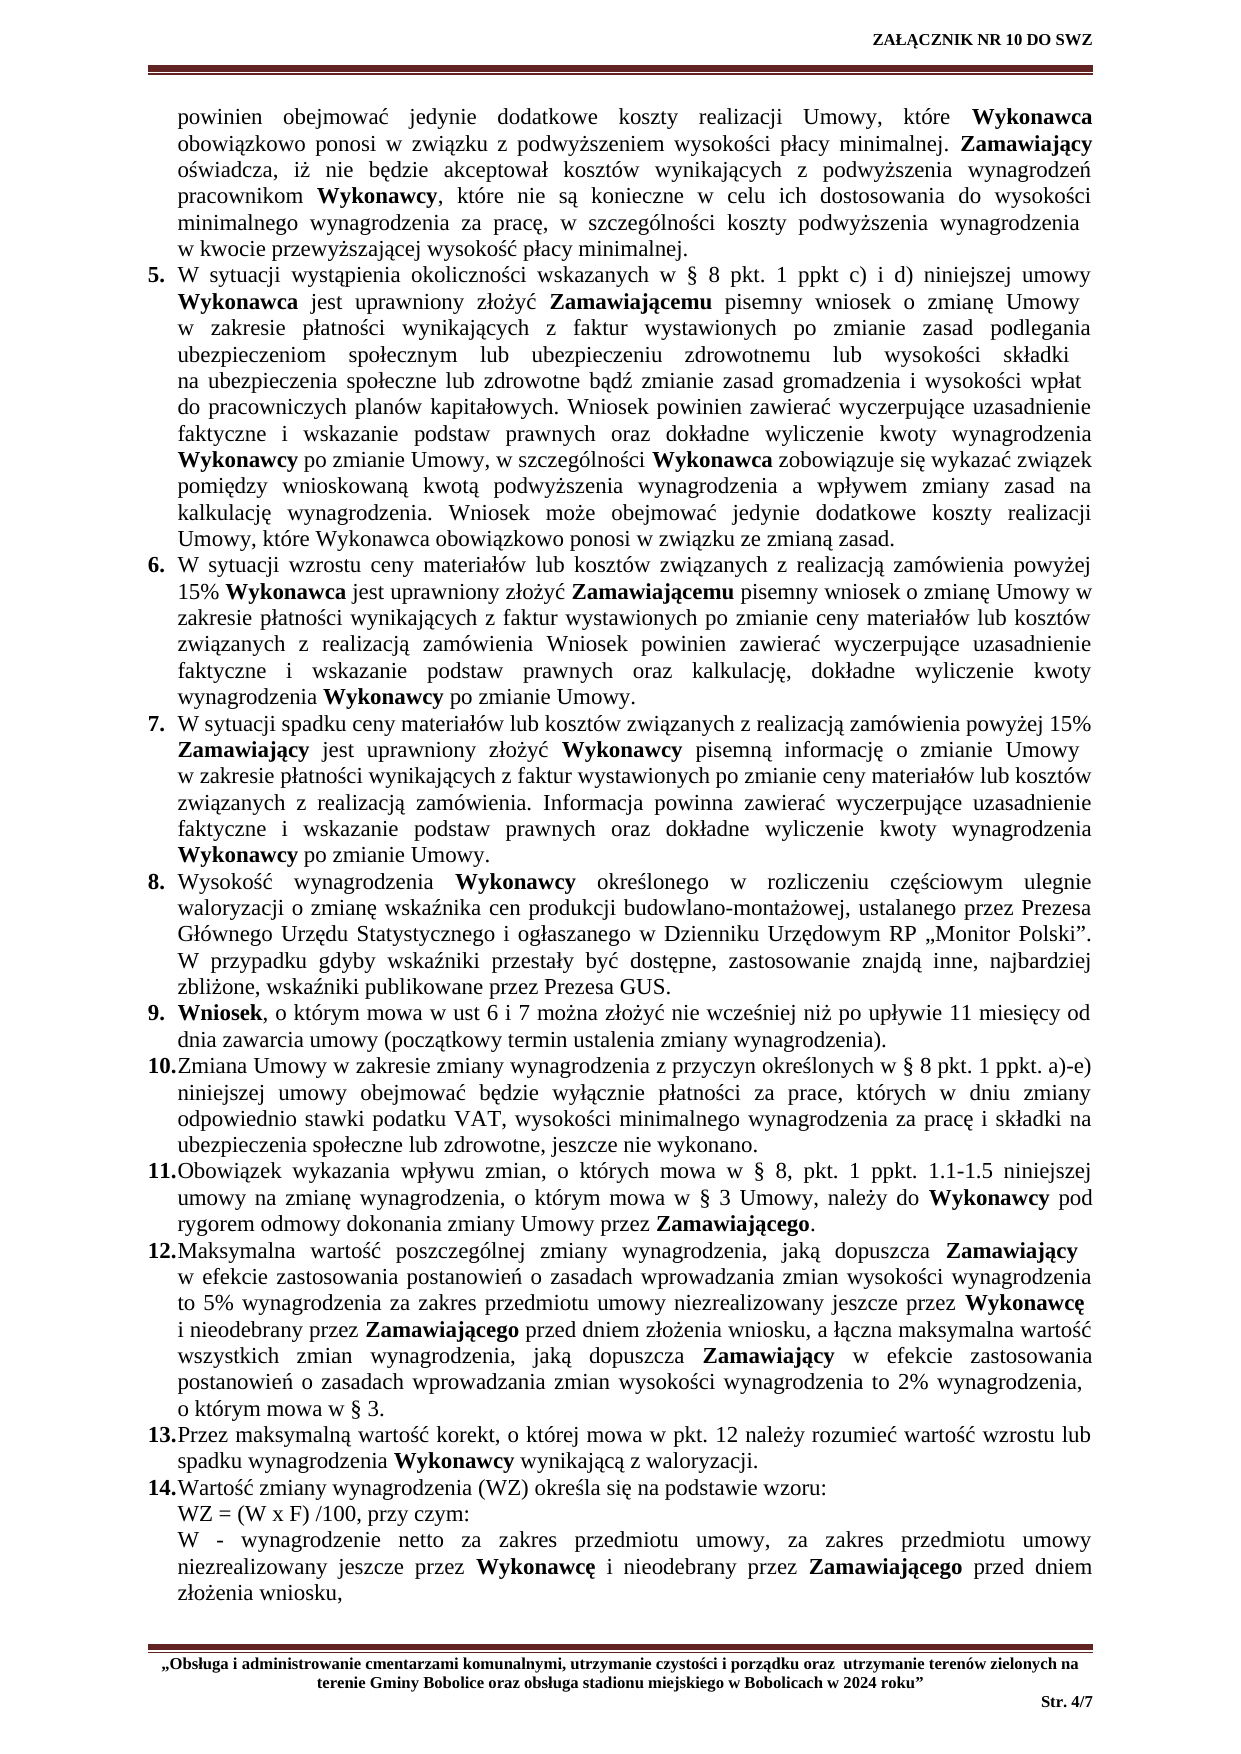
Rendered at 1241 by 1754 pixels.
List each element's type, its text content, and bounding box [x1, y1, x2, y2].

list Obowiązek wykazania wpływu zmian, o których mowa w § 8, pkt. 1 ppkt. 1.1-1.5 niniejszej umowy na zmianę wynagrodzenia, o którym mowa w § 3 Umowy, należy do Wykonawcy pod rygorem odmowy dokonania zmiany Umowy przez Zamawiającego. [148, 1158, 1093, 1237]
list WZ = (W x F) /100, przy czym: [177, 1500, 1093, 1527]
list W sytuacji wystąpienia okoliczności wskazanych w § 8 pkt. 1 ppkt c) i d) niniejszej umowy Wykonawca jest uprawniony złożyć Zamawiającemu pisemny wniosek o zmianę Umowy w zakresie płatności wynikających z faktur wystawionych po zmianie zasad podlegania ubezpieczeniom społecznym lub ubezpieczeniu zdrowotnemu lub wysokości składki na ubezpieczenia społeczne lub zdrowotne bądź zmianie zasad gromadzenia i wysokości wpłat do pracowniczych planów kapitałowych. Wniosek powinien zawierać wyczerpujące uzasadnienie faktyczne i wskazanie podstaw prawnych oraz dokładne wyliczenie kwoty wynagrodzenia Wykonawcy po zmianie Umowy, w szczególności Wykonawca zobowiązuje się wykazać związek pomiędzy wnioskowaną kwotą podwyższenia wynagrodzenia a wpływem zmiany zasad na kalkulację wynagrodzenia. Wniosek może obejmować jedynie dodatkowe koszty realizacji Umowy, które Wykonawca obowiązkowo ponosi w związku ze zmianą zasad. [148, 262, 1093, 551]
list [148, 103, 1093, 262]
list W - wynagrodzenie netto za zakres przedmiotu umowy, za zakres przedmiotu umowy niezrealizowany jeszcze przez Wykonawcę i nieodebrany przez Zamawiającego przed dniem złożenia wniosku, [177, 1527, 1093, 1606]
list W sytuacji wzrostu ceny materiałów lub kosztów związanych z realizacją zamówienia powyżej 15% Wykonawca jest uprawniony złożyć Zamawiającemu pisemny wniosek o zmianę Umowy w zakresie płatności wynikających z faktur wystawionych po zmianie ceny materiałów lub kosztów związanych z realizacją zamówienia Wniosek powinien zawierać wyczerpujące uzasadnienie faktyczne i wskazanie podstaw prawnych oraz kalkulację, dokładne wyliczenie kwoty wynagrodzenia Wykonawcy po zmianie Umowy. [148, 551, 1093, 709]
list Wysokość wynagrodzenia Wykonawcy określonego w rozliczeniu częściowym ulegnie waloryzacji o zmianę wskaźnika cen produkcji budowlano-montażowej, ustalanego przez Prezesa Głównego Urzędu Statystycznego i ogłaszanego w Dzienniku Urzędowym RP „Monitor Polski”. W przypadku gdyby wskaźniki przestały być dostępne, zastosowanie znajdą inne, najbardziej zbliżone, wskaźniki publikowane przez Prezesa GUS. [148, 868, 1093, 999]
list Wniosek, o którym mowa w ust 6 i 7 można złożyć nie wcześniej niż po upływie 11 miesięcy od dnia zawarcia umowy (początkowy termin ustalenia zmiany wynagrodzenia). [148, 999, 1093, 1052]
list Wartość zmiany wynagrodzenia (WZ) określa się na podstawie wzoru: [148, 1474, 1093, 1500]
list Zmiana Umowy w zakresie zmiany wynagrodzenia z przyczyn określonych w § 8 pkt. 1 ppkt. a)-e) niniejszej umowy obejmować będzie wyłącznie płatności za prace, których w dniu zmiany odpowiednio stawki podatku VAT, wysokości minimalnego wynagrodzenia za pracę i składki na ubezpieczenia społeczne lub zdrowotne, jeszcze nie wykonano. [148, 1052, 1093, 1158]
list W sytuacji spadku ceny materiałów lub kosztów związanych z realizacją zamówienia powyżej 15% Zamawiający jest uprawniony złożyć Wykonawcy pisemną informację o zmianie Umowy w zakresie płatności wynikających z faktur wystawionych po zmianie ceny materiałów lub kosztów związanych z realizacją zamówienia. Informacja powinna zawierać wyczerpujące uzasadnienie faktyczne i wskazanie podstaw prawnych oraz dokładne wyliczenie kwoty wynagrodzenia Wykonawcy po zmianie Umowy. [148, 709, 1093, 868]
list Przez maksymalną wartość korekt, o której mowa w pkt. 12 należy rozumieć wartość wzrostu lub spadku wynagrodzenia Wykonawcy wynikającą z waloryzacji. [148, 1421, 1093, 1474]
list Maksymalna wartość poszczególnej zmiany wynagrodzenia, jaką dopuszcza Zamawiający w efekcie zastosowania postanowień o zasadach wprowadzania zmian wysokości wynagrodzenia to 5% wynagrodzenia za zakres przedmiotu umowy niezrealizowany jeszcze przez Wykonawcę i nieodebrany przez Zamawiającego przed dniem złożenia wniosku, a łączna maksymalna wartość wszystkich zmian wynagrodzenia, jaką dopuszcza Zamawiający w efekcie zastosowania postanowień o zasadach wprowadzania zmian wysokości wynagrodzenia to 2% wynagrodzenia, o którym mowa w § 3. [148, 1237, 1093, 1421]
